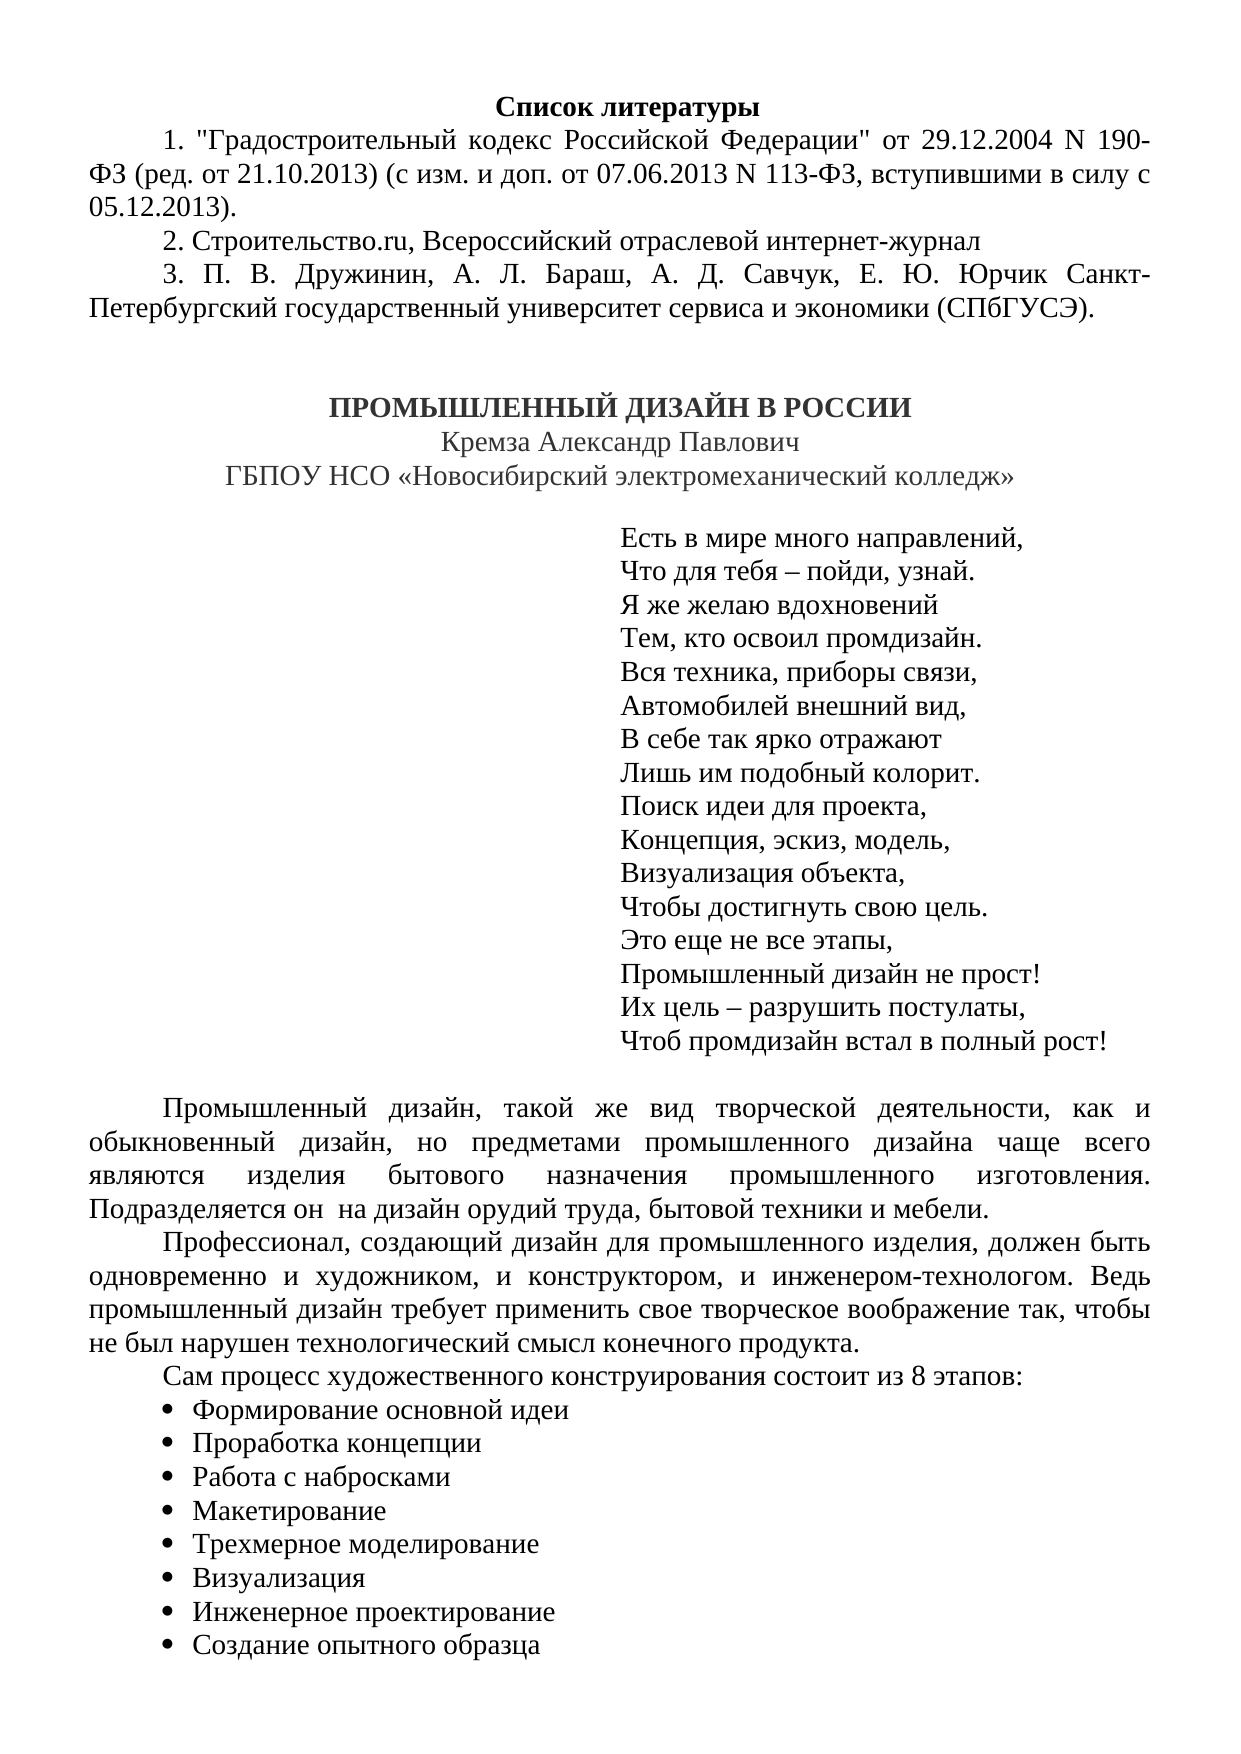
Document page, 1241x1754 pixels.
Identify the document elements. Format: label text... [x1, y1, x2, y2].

text Профессионал, создающий дизайн для промышленного изделия, должен быть одновременно и художником, и конструктором, и инженером-технологом. Ведь промышленный дизайн требует применить свое творческое воображение так, чтобы не был нарушен технологический смысл конечного продукта. [89, 1224, 1152, 1358]
text Тем, кто освоил промдизайн. [89, 621, 1152, 654]
list Визуализация [162, 1560, 1152, 1594]
text ПРОМЫШЛЕННЫЙ ДИЗАЙН В РОССИИ [89, 391, 1152, 424]
text Промышленный дизайн, такой же вид творческой деятельности, как и обыкновенный дизайн, но предметами промышленного дизайна чаще всего являются изделия бытового назначения промышленного изготовления. Подразделяется он на дизайн орудий труда, бытовой техники и мебели. [89, 1090, 1152, 1224]
text Чтобы достигнуть свою цель. [89, 889, 1152, 922]
text Лишь им подобный колорит. [89, 755, 1152, 788]
text Автомобилей внешний вид, [89, 688, 1152, 721]
list Создание опытного образца [162, 1627, 1152, 1661]
text Это еще не все этапы, [89, 922, 1152, 956]
text Концепция, эскиз, модель, [89, 822, 1152, 855]
text Визуализация объекта, [89, 855, 1152, 889]
text Я же желаю вдохновений [89, 587, 1152, 621]
text В себе так ярко отражают [89, 721, 1152, 755]
text ГБПОУ НСО «Новосибирский электромеханический колледж» [89, 458, 1152, 491]
list Проработка концепции [162, 1426, 1152, 1459]
text Список литературы [89, 89, 1152, 122]
text Вся техника, приборы связи, [89, 654, 1152, 688]
text 2. Строительство.ru, Всероссийский отраслевой интернет-журнал [89, 223, 1152, 256]
text Есть в мире много направлений, [89, 520, 1152, 553]
text Их цель – разрушить постулаты, [89, 989, 1152, 1023]
text Что для тебя – пойди, узнай. [89, 553, 1152, 587]
text 1. "Градостроительный кодекс Российской Федерации" от 29.12.2004 N 190-ФЗ (ред. от 21.10.2013) (с изм. и доп. от 07.06.2013 N 113-ФЗ, вступившими в силу с 05.12.2013). [89, 122, 1152, 223]
list Формирование основной идеи [162, 1392, 1152, 1426]
text Промышленный дизайн не прост! [89, 956, 1152, 989]
text Поиск идеи для проекта, [89, 788, 1152, 822]
list Работа с набросками [162, 1459, 1152, 1493]
list Трехмерное моделирование [162, 1527, 1152, 1560]
text Кремза Александр Павлович [89, 424, 1152, 458]
text Чтоб промдизайн встал в полный рост! [89, 1023, 1152, 1057]
list Инженерное проектирование [162, 1594, 1152, 1627]
text Сам процесс художественного конструирования состоит из 8 этапов: [89, 1358, 1152, 1392]
text 3. П. В. Дружинин, А. Л. Бараш, А. Д. Савчук, Е. Ю. Юрчик Санкт-Петербургский государственный университет сервиса и экономики (СПбГУСЭ). [89, 256, 1152, 323]
list Макетирование [162, 1493, 1152, 1527]
